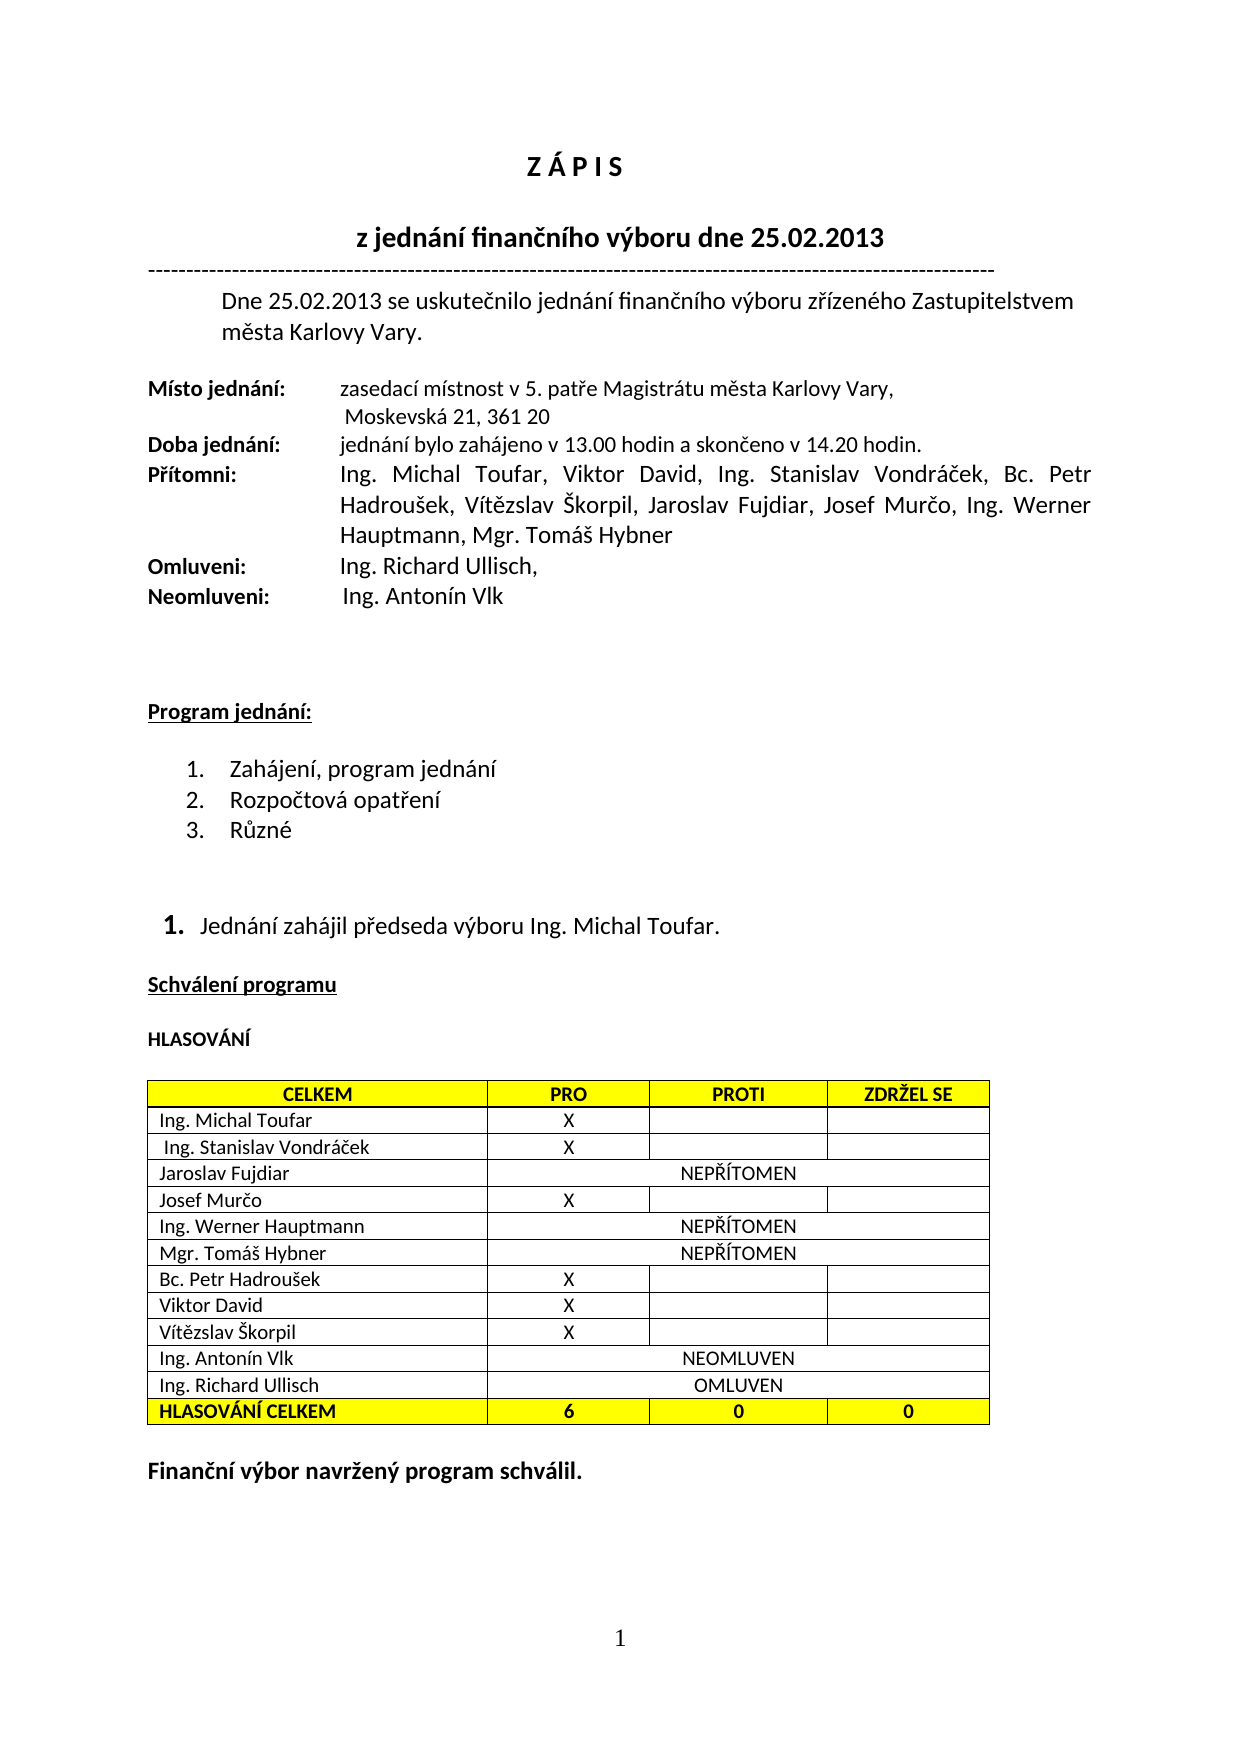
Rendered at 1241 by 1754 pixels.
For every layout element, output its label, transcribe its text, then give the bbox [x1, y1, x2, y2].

table_cell Ing. Werner Hauptmann [148, 1213, 487, 1239]
text Schválení programu [148, 970, 1092, 998]
table_cell Ing. Michal Toufar [148, 1108, 487, 1133]
table_header PROTI [650, 1081, 827, 1106]
table_cell [650, 1319, 827, 1344]
table_cell [828, 1187, 989, 1212]
table_cell Viktor David [148, 1293, 487, 1318]
table_cell 0 [650, 1399, 827, 1424]
text z jednání finančního výboru dne 25.02.2013 [148, 219, 1092, 254]
table_cell 0 [828, 1399, 989, 1424]
text Neomluveni: Ing. Antonín Vlk [148, 580, 1092, 611]
list Různé [186, 814, 1092, 845]
table_cell [650, 1108, 827, 1133]
table_cell X [488, 1108, 649, 1133]
text --------------------------------------------------------------------------------------------------------------- [148, 254, 1092, 285]
table_cell Mgr. Tomáš Hybner [148, 1240, 487, 1265]
table_cell Vítězslav Škorpil [148, 1319, 487, 1344]
table_cell OMLUVEN [488, 1372, 989, 1397]
table_cell Ing. Stanislav Vondráček [148, 1134, 487, 1159]
table_cell X [488, 1187, 649, 1212]
list Jednání zahájil předseda výboru Ing. Michal Toufar. [162, 906, 1092, 942]
subtitle Z Á P I S [295, 148, 1092, 183]
table_header PRO [488, 1081, 649, 1106]
table_cell Ing. Richard Ullisch [148, 1372, 487, 1397]
table_header CELKEM [148, 1081, 487, 1106]
text Přítomni: Ing. Michal Toufar, Viktor David, Ing. Stanislav Vondráček, Bc. Petr Hadroušek, Vítězslav Škorpil, Jaroslav Fujdiar, Josef Murčo, Ing. Werner Hauptmann, Mgr. Tomáš Hybner [148, 458, 1092, 550]
table_cell HLASOVÁNÍ CELKEM [148, 1399, 487, 1424]
text Doba jednání: jednání bylo zahájeno v 13.00 hodin a skončeno v 14.20 hodin. [148, 430, 1092, 458]
table_cell [650, 1134, 827, 1159]
table_cell NEPŘÍTOMEN [488, 1160, 989, 1186]
list Rozpočtová opatření [186, 784, 1092, 814]
table_cell Ing. Antonín Vlk [148, 1346, 487, 1371]
text Moskevská 21, 361 20 [148, 402, 1092, 430]
table_cell [650, 1187, 827, 1212]
list Zahájení, program jednání [186, 753, 1092, 784]
text Dne 25.02.2013 se uskutečnilo jednání finančního výboru zřízeného Zastupitelstvem města Karlovy Vary. [221, 285, 1092, 346]
table_cell [650, 1266, 827, 1292]
table_cell [828, 1108, 989, 1133]
subtitle Program jednání: [148, 697, 1092, 725]
text Místo jednání: zasedací místnost v 5. patře Magistrátu města Karlovy Vary, [148, 374, 1092, 402]
table_header ZDRŽEL SE [828, 1081, 989, 1106]
table_cell 6 [488, 1399, 649, 1424]
table_cell X [488, 1319, 649, 1344]
table_cell NEOMLUVEN [488, 1346, 989, 1371]
table_cell [828, 1266, 989, 1292]
table_cell NEPŘÍTOMEN [488, 1240, 989, 1265]
table_cell [650, 1293, 827, 1318]
table_cell X [488, 1134, 649, 1159]
table_cell [828, 1293, 989, 1318]
table_cell Josef Murčo [148, 1187, 487, 1212]
table_cell [828, 1134, 989, 1159]
table_cell Bc. Petr Hadroušek [148, 1266, 487, 1292]
table_cell X [488, 1293, 649, 1318]
table_cell NEPŘÍTOMEN [488, 1213, 989, 1239]
table_cell Jaroslav Fujdiar [148, 1160, 487, 1186]
text Finanční výbor navržený program schválil. [148, 1455, 1092, 1486]
text HLASOVÁNÍ [148, 1026, 1092, 1051]
table_cell [828, 1319, 989, 1344]
text Omluveni: Ing. Richard Ullisch, [148, 550, 1092, 580]
table_cell X [488, 1266, 649, 1292]
